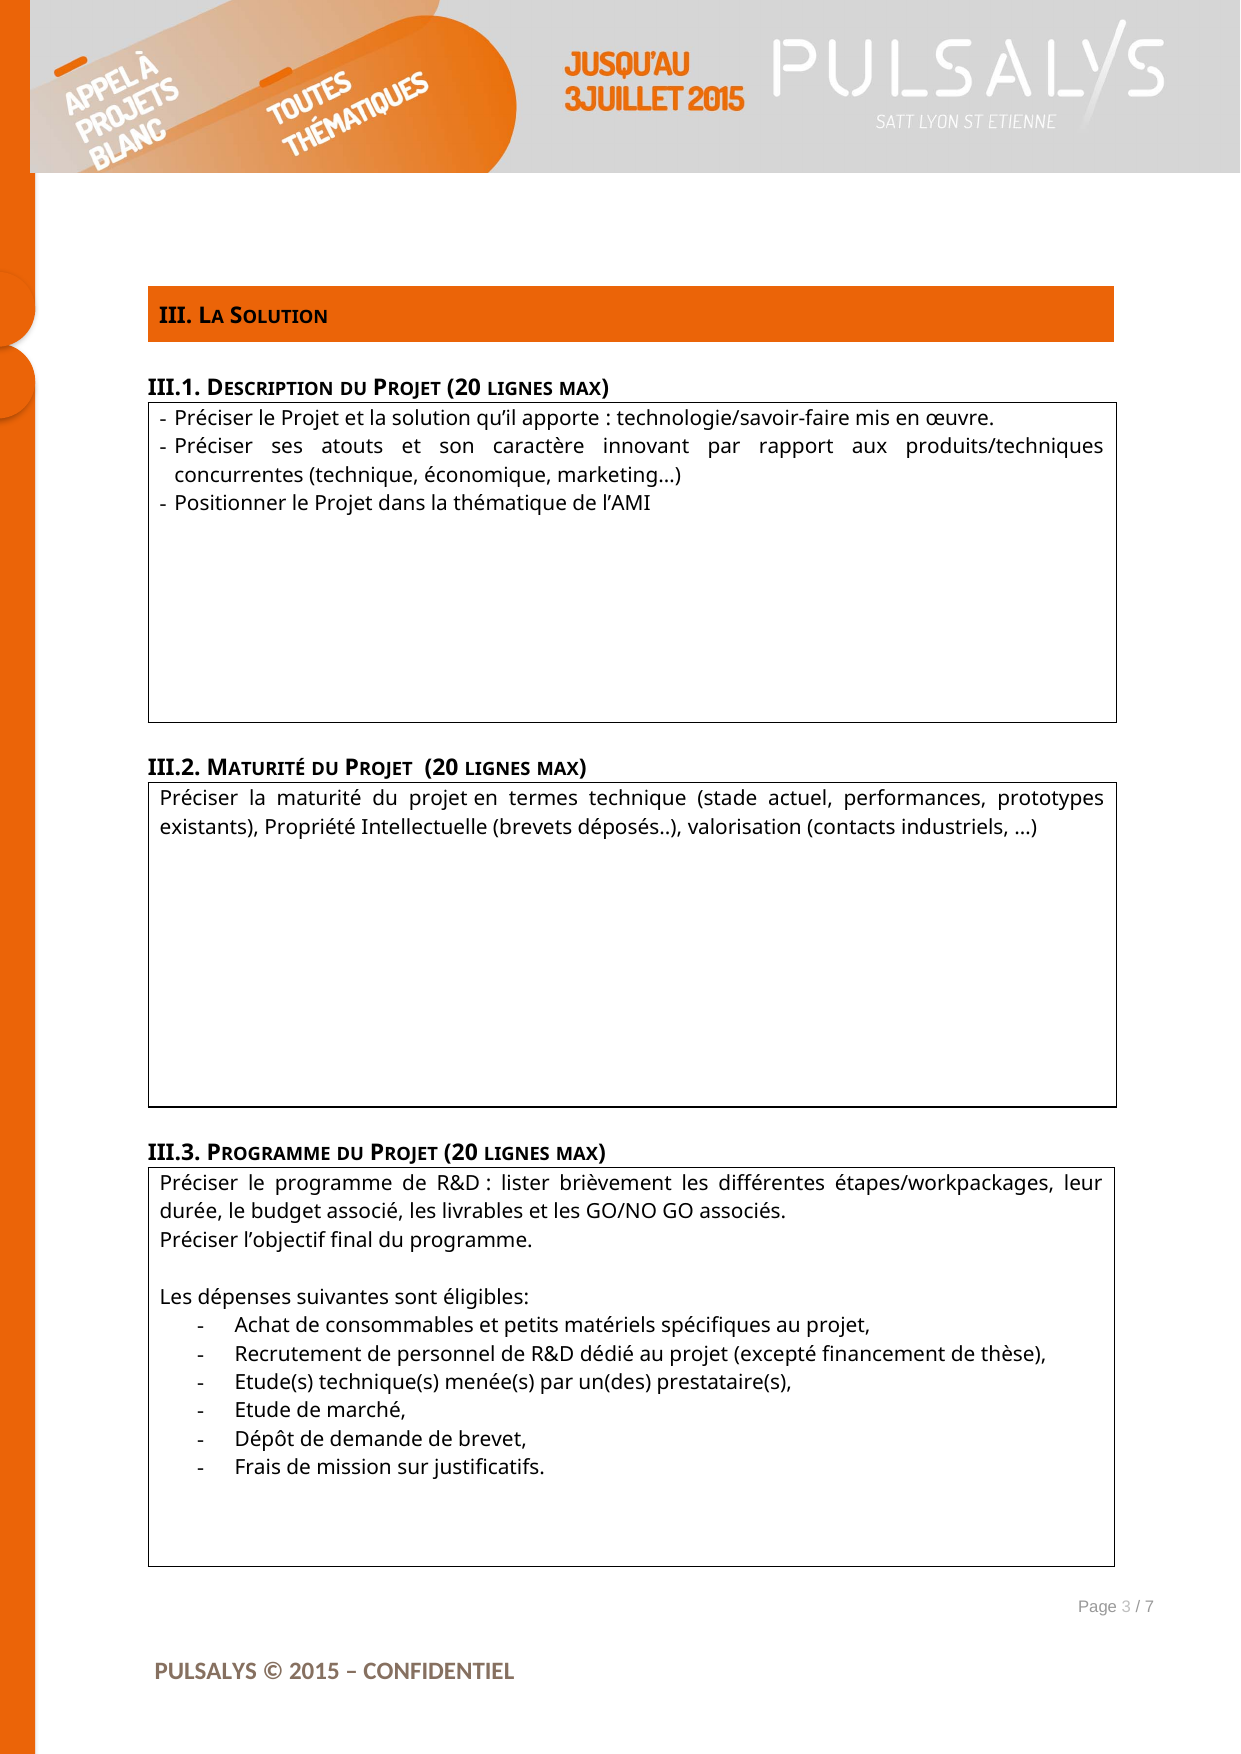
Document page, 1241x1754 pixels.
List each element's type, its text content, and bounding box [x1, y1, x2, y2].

text III.2. Maturité du Projet (20 lignes max) [148, 751, 1093, 782]
text III.1. Description du Projet (20 lignes max) [148, 371, 1093, 402]
table_header Préciser le Projet et la solution qu’il apporte : technologie/savoir-faire mis en œuvre. Préciser ses atouts et son caractère innovant par rapport aux produits/techniques concurrentes (technique, économique, marketing…) Positionner le Projet dans la thématique de l’AMI [149, 403, 1116, 722]
picture [30, 0, 1241, 173]
table_header III. La Solution [148, 286, 1114, 342]
table_header Préciser le programme de R&D : lister brièvement les différentes étapes/workpackages, leur durée, le budget associé, les livrables et les GO/NO GO associés. Préciser l’objectif final du programme. Les dépenses suivantes sont éligibles: Achat de consommables et petits matériels spécifiques au projet, Recrutement de personnel de R&D dédié au projet (excepté financement de thèse), Etude(s) technique(s) menée(s) par un(des) prestataire(s), Etude de marché, Dépôt de demande de brevet, Frais de mission sur justificatifs. [149, 1168, 1114, 1566]
table_header Préciser la maturité du projet en termes technique (stade actuel, performances, prototypes existants), Propriété Intellectuelle (brevets déposés..), valorisation (contacts industriels, …) [149, 783, 1116, 1106]
text III.3. Programme du Projet (20 lignes max) [148, 1136, 1093, 1167]
